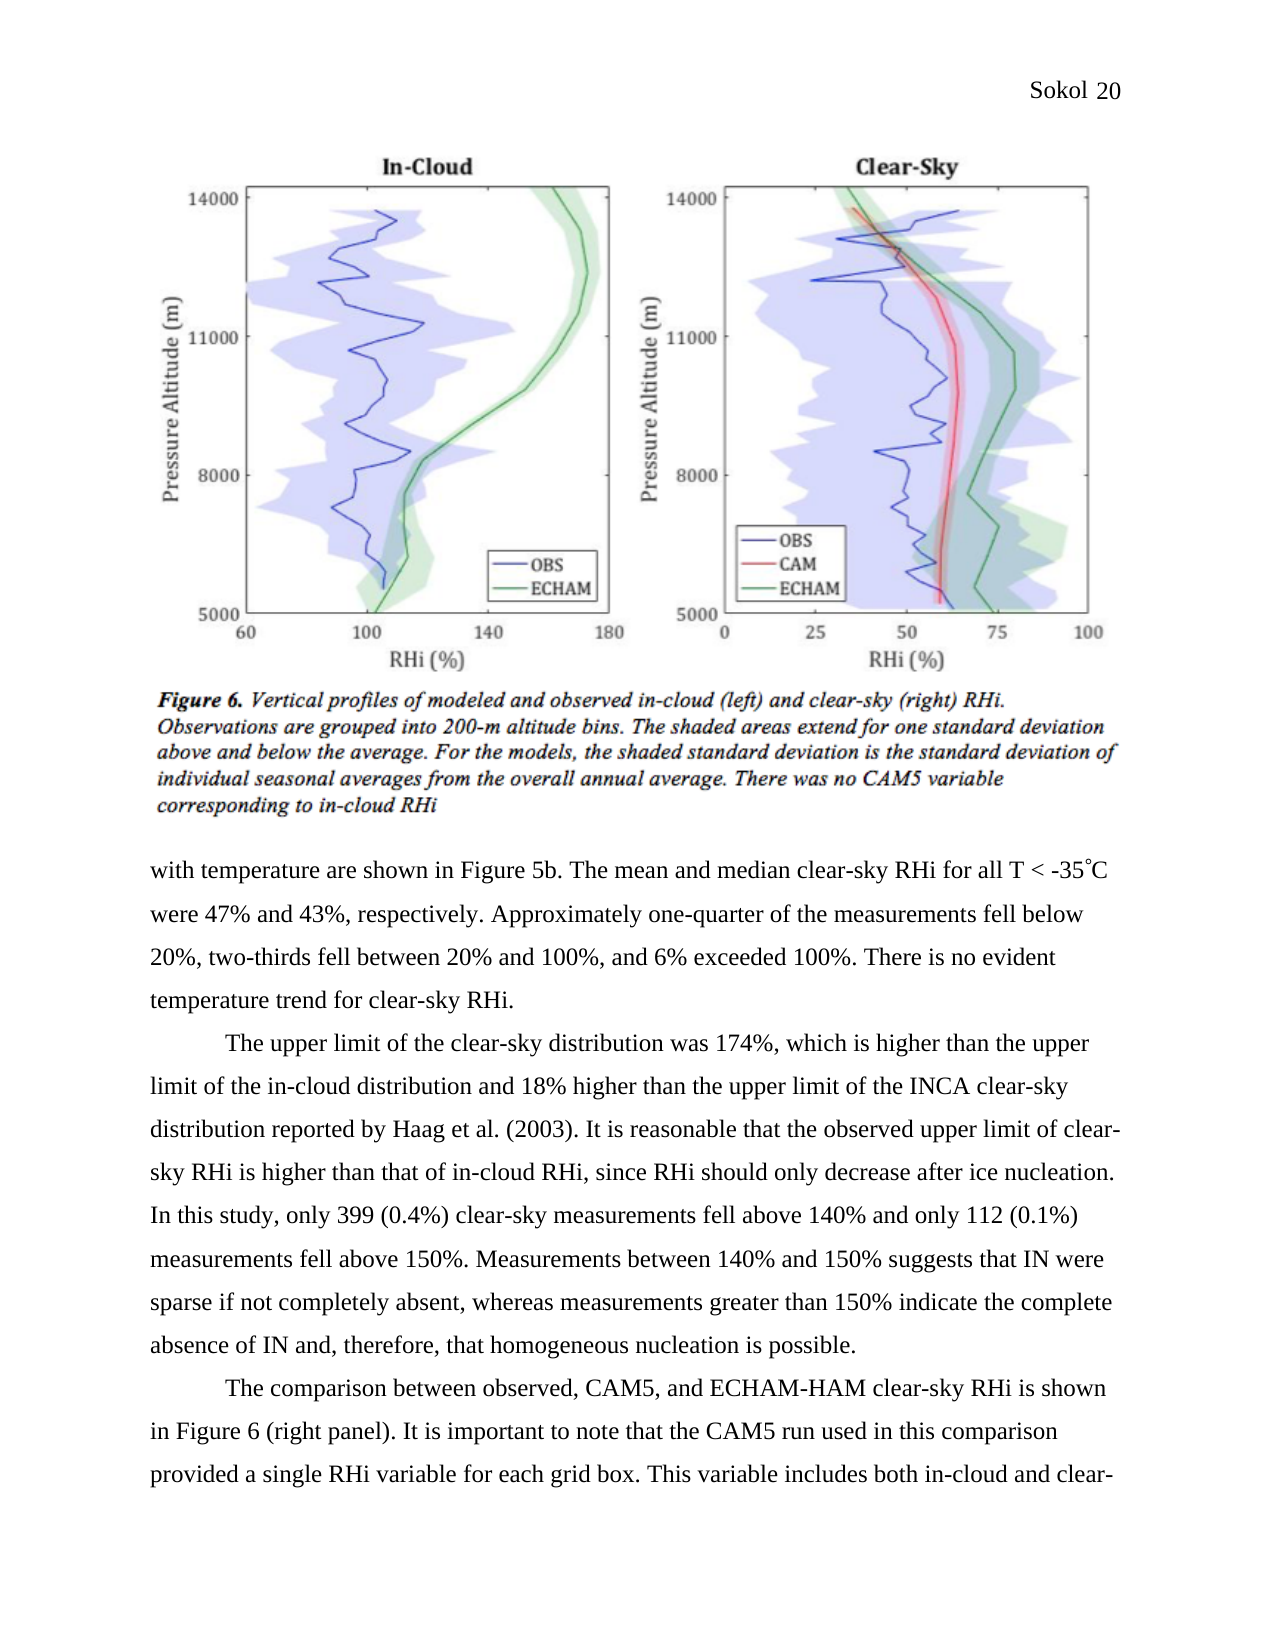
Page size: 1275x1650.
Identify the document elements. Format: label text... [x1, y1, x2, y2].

text The upper limit of the clear-sky distribution was 174%, which is higher than the upper limit of the in-cloud distribution and 18% higher than the upper limit of the INCA clear-sky distribution reported by Haag et al. (2003). It is reasonable that the observed upper limit of clear-sky RHi is higher than that of in-cloud RHi, since RHi should only decrease after ice nucleation. In this study, only 399 (0.4%) clear-sky measurements fell above 140% and only 112 (0.1%) measurements fell above 150%. Measurements between 140% and 150% suggests that IN were sparse if not completely absent, whereas measurements greater than 150% indicate the complete absence of IN and, therefore, that homogeneous nucleation is possible. [150, 1028, 1125, 1359]
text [150, 1373, 1125, 1488]
picture [150, 150, 1124, 842]
